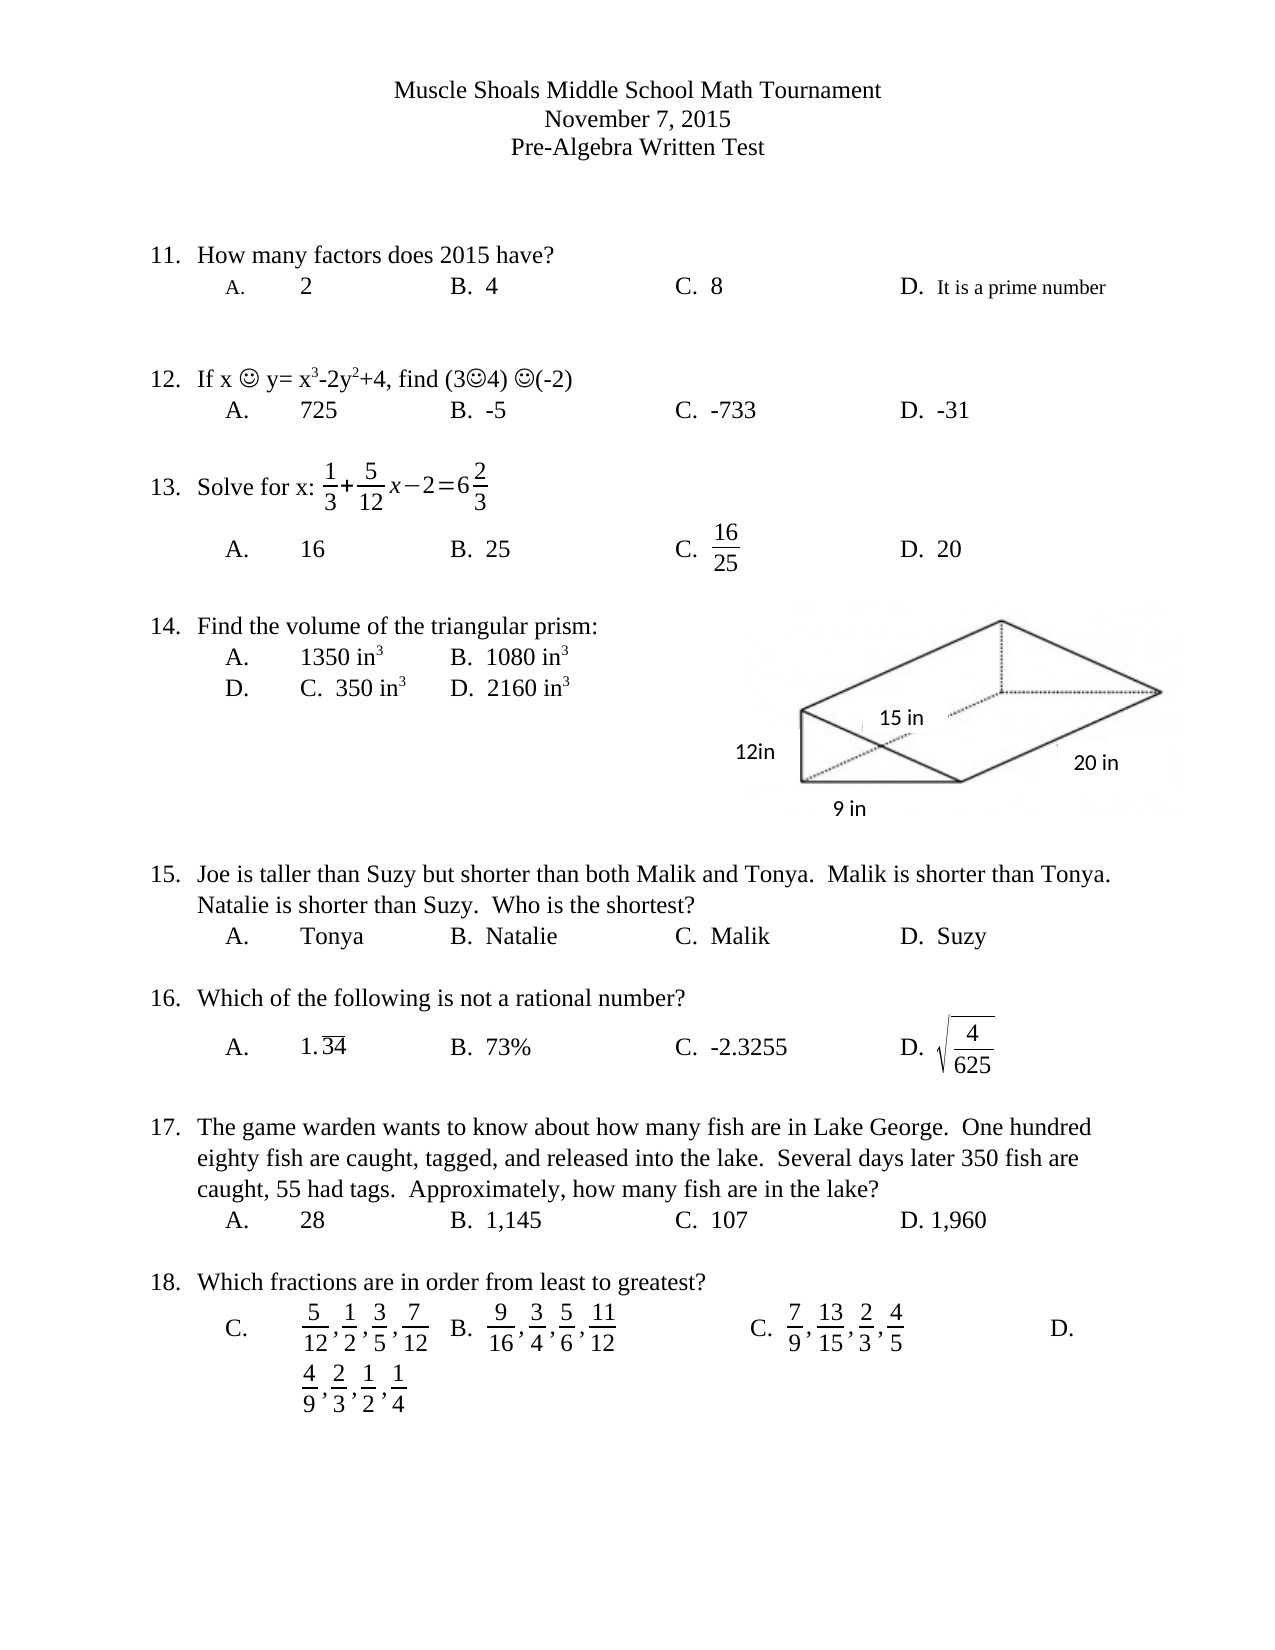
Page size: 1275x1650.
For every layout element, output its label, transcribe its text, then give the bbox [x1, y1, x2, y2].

list C. 350 in3 D. 2160 in3 [225, 673, 743, 702]
list 16 B. 25 C. D. 20 [225, 518, 1125, 577]
picture [743, 603, 1182, 817]
list The game warden wants to know about how many fish are in Lake George. One hundred eighty fish are caught, tagged, and released into the lake. Several days later 350 fish are caught, 55 had tags. Approximately, how many fish are in the lake? [150, 1112, 1125, 1203]
list How many factors does 2015 have? [150, 240, 1125, 269]
list Joe is taller than Suzy but shorter than both Malik and Tonya. Malik is shorter than Tonya. Natalie is shorter than Suzy. Who is the shortest? [150, 859, 1125, 919]
list B. C. D. [225, 1298, 1125, 1418]
list 2 B. 4 C. 8 D. It is a prime number [225, 271, 1125, 300]
list B. 73% C. -2.3255 D. [225, 1014, 1125, 1078]
list Find the volume of the triangular prism: [150, 611, 743, 639]
list Tonya B. Natalie C. Malik D. Suzy [225, 921, 1125, 950]
list 725 B. -5 C. -733 D. -31 [225, 395, 1125, 424]
list Which fractions are in order from least to greatest? [150, 1267, 1125, 1296]
list If x y= x3-2y2+4, find (34) (-2) [150, 364, 1125, 393]
list 1350 in3 B. 1080 in3 [225, 642, 743, 671]
list 28 B. 1,145 C. 107 D. 1,960 [225, 1205, 1125, 1234]
list Solve for x: [150, 457, 1125, 516]
list Which of the following is not a rational number? [150, 983, 1125, 1012]
